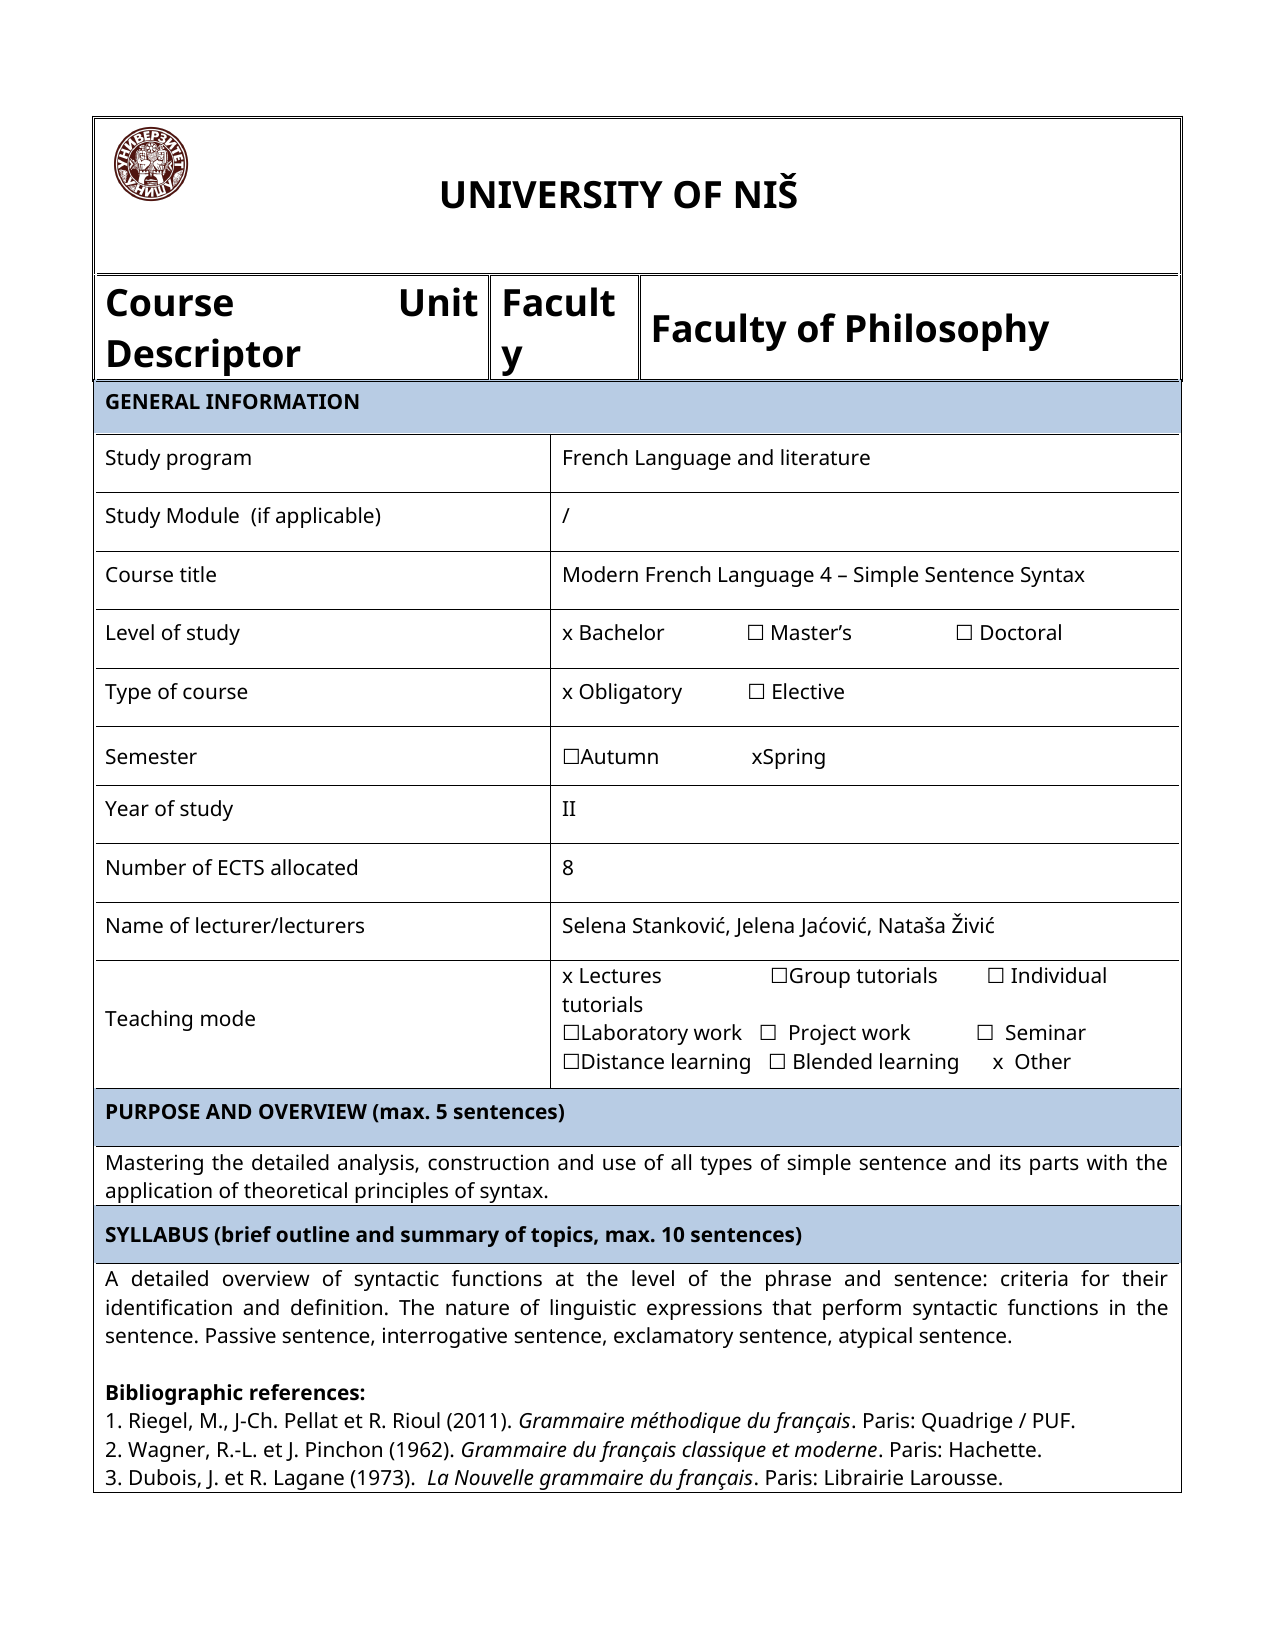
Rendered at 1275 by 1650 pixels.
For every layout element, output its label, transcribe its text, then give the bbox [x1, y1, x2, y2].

table_cell SYLLABUS (brief outline and summary of topics, max. 10 sentences) [94, 1205, 1181, 1263]
table_cell Name of lecturer/lecturers [94, 902, 550, 960]
table_cell Obligatory Elective [551, 668, 1181, 726]
table_cell Faculty of Philosophy [639, 273, 1181, 378]
table_cell Number of ECTS allocated [94, 843, 550, 902]
table_cell Course Unit Descriptor [94, 273, 490, 378]
table_cell French Language and literature [551, 434, 1181, 492]
table_cell Teaching mode [94, 960, 550, 1088]
table_cell Level of study [94, 609, 550, 668]
table_cell Bachelor Master’s Doctoral [551, 609, 1181, 668]
table_cell Semester [94, 726, 550, 785]
table_cell Year of study [94, 785, 550, 843]
table_cell Type of course [94, 668, 550, 726]
table_cell Modern French Language 4 – Simple Sentence Syntax [551, 551, 1181, 609]
table_cell Study program [94, 434, 550, 492]
table_cell II [551, 785, 1181, 843]
table_cell Lectures Group tutorials Individual tutorials Laboratory work Project work Seminar Distance learning Blended learning Other [551, 960, 1181, 1088]
table_cell Study Module (if applicable) [94, 492, 550, 551]
table_header UNIVERSITY OF NIŠ [95, 119, 1180, 273]
table_cell / [551, 492, 1181, 551]
table_cell GENERAL INFORMATION [94, 379, 1181, 433]
table_cell Selena Stanković, Jelena Jaćović, Nataša Živić [551, 902, 1181, 960]
table_cell Autumn Spring [551, 726, 1181, 785]
table_cell 8 [551, 843, 1181, 902]
table_cell Course title [94, 551, 550, 609]
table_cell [94, 1263, 1181, 1492]
table_cell Mastering the detailed analysis, construction and use of all types of simple sentence and its parts with the application of theoretical principles of syntax. [94, 1146, 1181, 1205]
table_cell PURPOSE AND OVERVIEW (max. 5 sentences) [94, 1088, 1181, 1146]
table_cell Faculty [491, 276, 638, 378]
